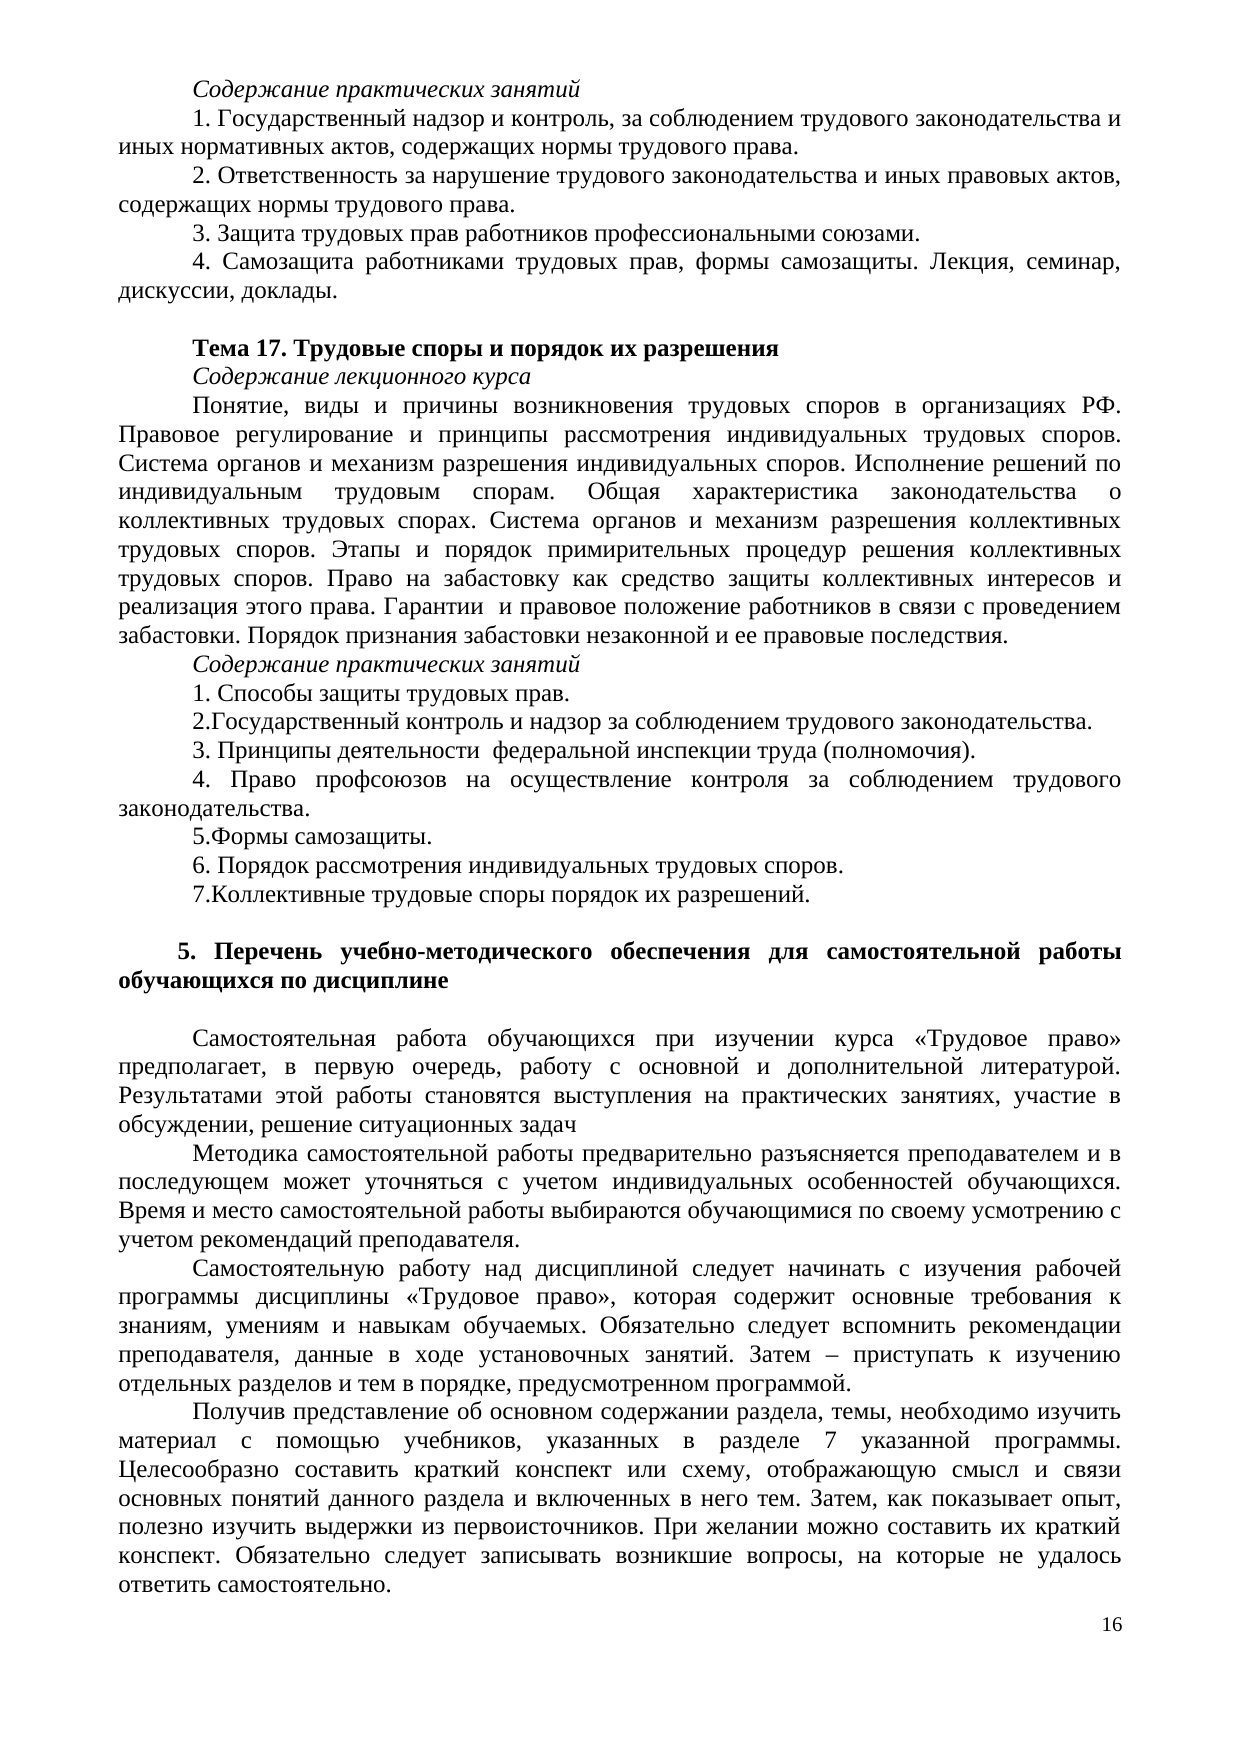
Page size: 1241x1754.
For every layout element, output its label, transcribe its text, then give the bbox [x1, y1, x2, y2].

text Самостоятельная работа обучающихся при изучении курса «Трудовое право» предполагает, в первую очередь, работу с основной и дополнительной литературой. Результатами этой работы становятся выступления на практических занятиях, участие в обсуждении, решение ситуационных задач [118, 1023, 1122, 1138]
text 1. Способы защиты трудовых прав. [118, 678, 1122, 706]
text 2.Государственный контроль и надзор за соблюдением трудового законодательства. [118, 706, 1122, 735]
text 3. Принципы деятельности федеральной инспекции труда (полномочия). [118, 735, 1122, 764]
text 3. Защита трудовых прав работников профессиональными союзами. [118, 218, 1122, 246]
text Методика самостоятельной работы предварительно разъясняется преподавателем и в последующем может уточняться с учетом индивидуальных особенностей обучающихся. Время и место самостоятельной работы выбираются обучающимися по своему усмотрению с учетом рекомендаций преподавателя. [118, 1138, 1122, 1253]
text Понятие, виды и причины возникновения трудовых споров в организациях РФ. Правовое регулирование и принципы рассмотрения индивидуальных трудовых споров. Система органов и механизм разрешения индивидуальных споров. Исполнение решений по индивидуальным трудовым спорам. Общая характеристика законодательства о коллективных трудовых спорах. Система органов и механизм разрешения коллективных трудовых споров. Этапы и порядок примирительных процедур решения коллективных трудовых споров. Право на забастовку как средство защиты коллективных интересов и реализация этого права. Гарантии и правовое положение работников в связи с проведением забастовки. Порядок признания забастовки незаконной и ее правовые последствия. [118, 390, 1122, 649]
text 5. Перечень учебно-методического обеспечения для самостоятельной работы обучающихся по дисциплине [118, 936, 1122, 994]
text 4. Самозащита работниками трудовых прав, формы самозащиты. Лекция, семинар, дискуссии, доклады. [118, 246, 1122, 304]
text Содержание практических занятий [118, 74, 1122, 103]
text 6. Порядок рассмотрения индивидуальных трудовых споров. [118, 850, 1122, 879]
text Самостоятельную работу над дисциплиной следует начинать с изучения рабочей программы дисциплины «Трудовое право», которая содержит основные требования к знаниям, умениям и навыкам обучаемых. Обязательно следует вспомнить рекомендации преподавателя, данные в ходе установочных занятий. Затем – приступать к изучению отдельных разделов и тем в порядке, предусмотренном программой. [118, 1253, 1122, 1396]
text Содержание лекционного курса [118, 361, 1122, 390]
text 5.Формы самозащиты. [118, 821, 1122, 850]
text 2. Ответственность за нарушение трудового законодательства и иных правовых актов, содержащих нормы трудового права. [118, 160, 1122, 218]
text Тема 17. Трудовые споры и порядок их разрешения [118, 333, 1122, 361]
text 7.Коллективные трудовые споры порядок их разрешений. [118, 879, 1122, 908]
text 1. Государственный надзор и контроль, за соблюдением трудового законодательства и иных нормативных актов, содержащих нормы трудового права. [118, 103, 1122, 160]
text 4. Право профсоюзов на осуществление контроля за соблюдением трудового законодательства. [118, 764, 1122, 821]
text Содержание практических занятий [118, 649, 1122, 678]
text Получив представление об основном содержании раздела, темы, необходимо изучить материал с помощью учебников, указанных в разделе 7 указанной программы. Целесообразно составить краткий конспект или схему, отображающую смысл и связи основных понятий данного раздела и включенных в него тем. Затем, как показывает опыт, полезно изучить выдержки из первоисточников. При желании можно составить их краткий конспект. Обязательно следует записывать возникшие вопросы, на которые не удалось ответить самостоятельно. [118, 1396, 1122, 1598]
